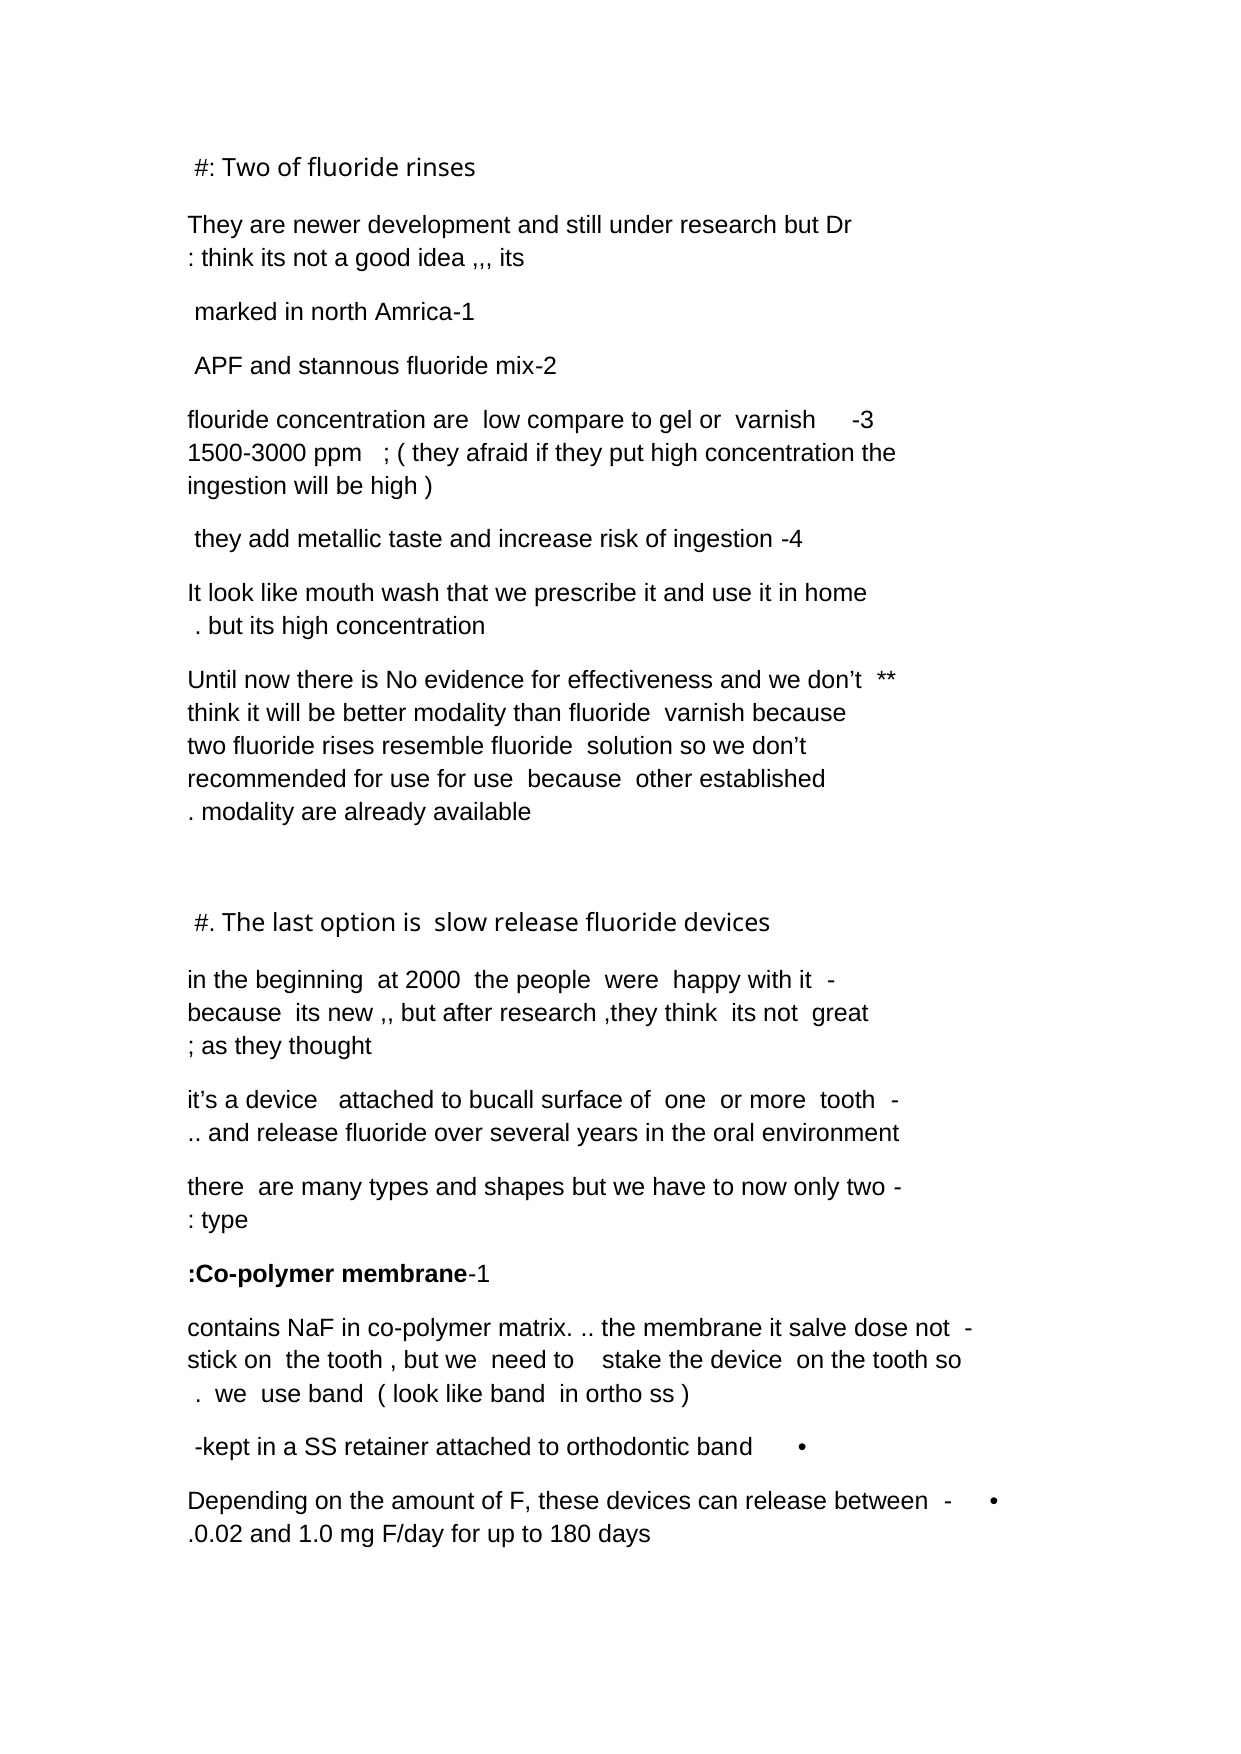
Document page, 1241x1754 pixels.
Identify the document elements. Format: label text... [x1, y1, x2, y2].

text The last option is slow release fluoride devices .# [187, 905, 903, 939]
text 4- they add metallic taste and increase risk of ingestion [187, 524, 903, 553]
text 3-flouride concentration are low compare to gel or varnish 1500-3000 ppm ; ( they afraid if they put high concentration the ingestion will be high ) [187, 404, 903, 499]
text ** Until now there is No evidence for effectiveness and we don’t think it will be better modality than fluoride varnish because two fluoride rises resemble fluoride solution so we don’t recommended for use for use because other established modality are already available . [187, 665, 903, 826]
text - there are many types and shapes but we have to now only two type : [187, 1172, 903, 1233]
text It look like mouth wash that we prescribe it and use it in home but its high concentration . [187, 578, 903, 640]
text 1-Co-polymer membrane: [187, 1259, 978, 1287]
text They are newer development and still under research but Dr think its not a good idea ,,, its : [187, 210, 903, 272]
text - contains NaF in co-polymer matrix. .. the membrane it salve dose not stick on the tooth , but we need to stake the device on the tooth so we use band ( look like band in ortho ss ) . [187, 1312, 978, 1407]
text Two of fluoride rinses :# [187, 150, 903, 184]
text - in the beginning at 2000 the people were happy with it because its new ,, but after research ,they think its not great as they thought ; [187, 965, 903, 1060]
text 2-APF and stannous fluoride mix [187, 351, 903, 379]
list - Depending on the amount of F, these devices can release between 0.02 and 1.0 mg F/day for up to 180 days. [187, 1486, 1015, 1548]
list kept in a SS retainer attached to orthodontic band- [187, 1432, 1015, 1461]
text 1-marked in north Amrica [187, 297, 903, 326]
text - it’s a device attached to bucall surface of one or more tooth and release fluoride over several years in the oral environment .. [187, 1085, 903, 1147]
